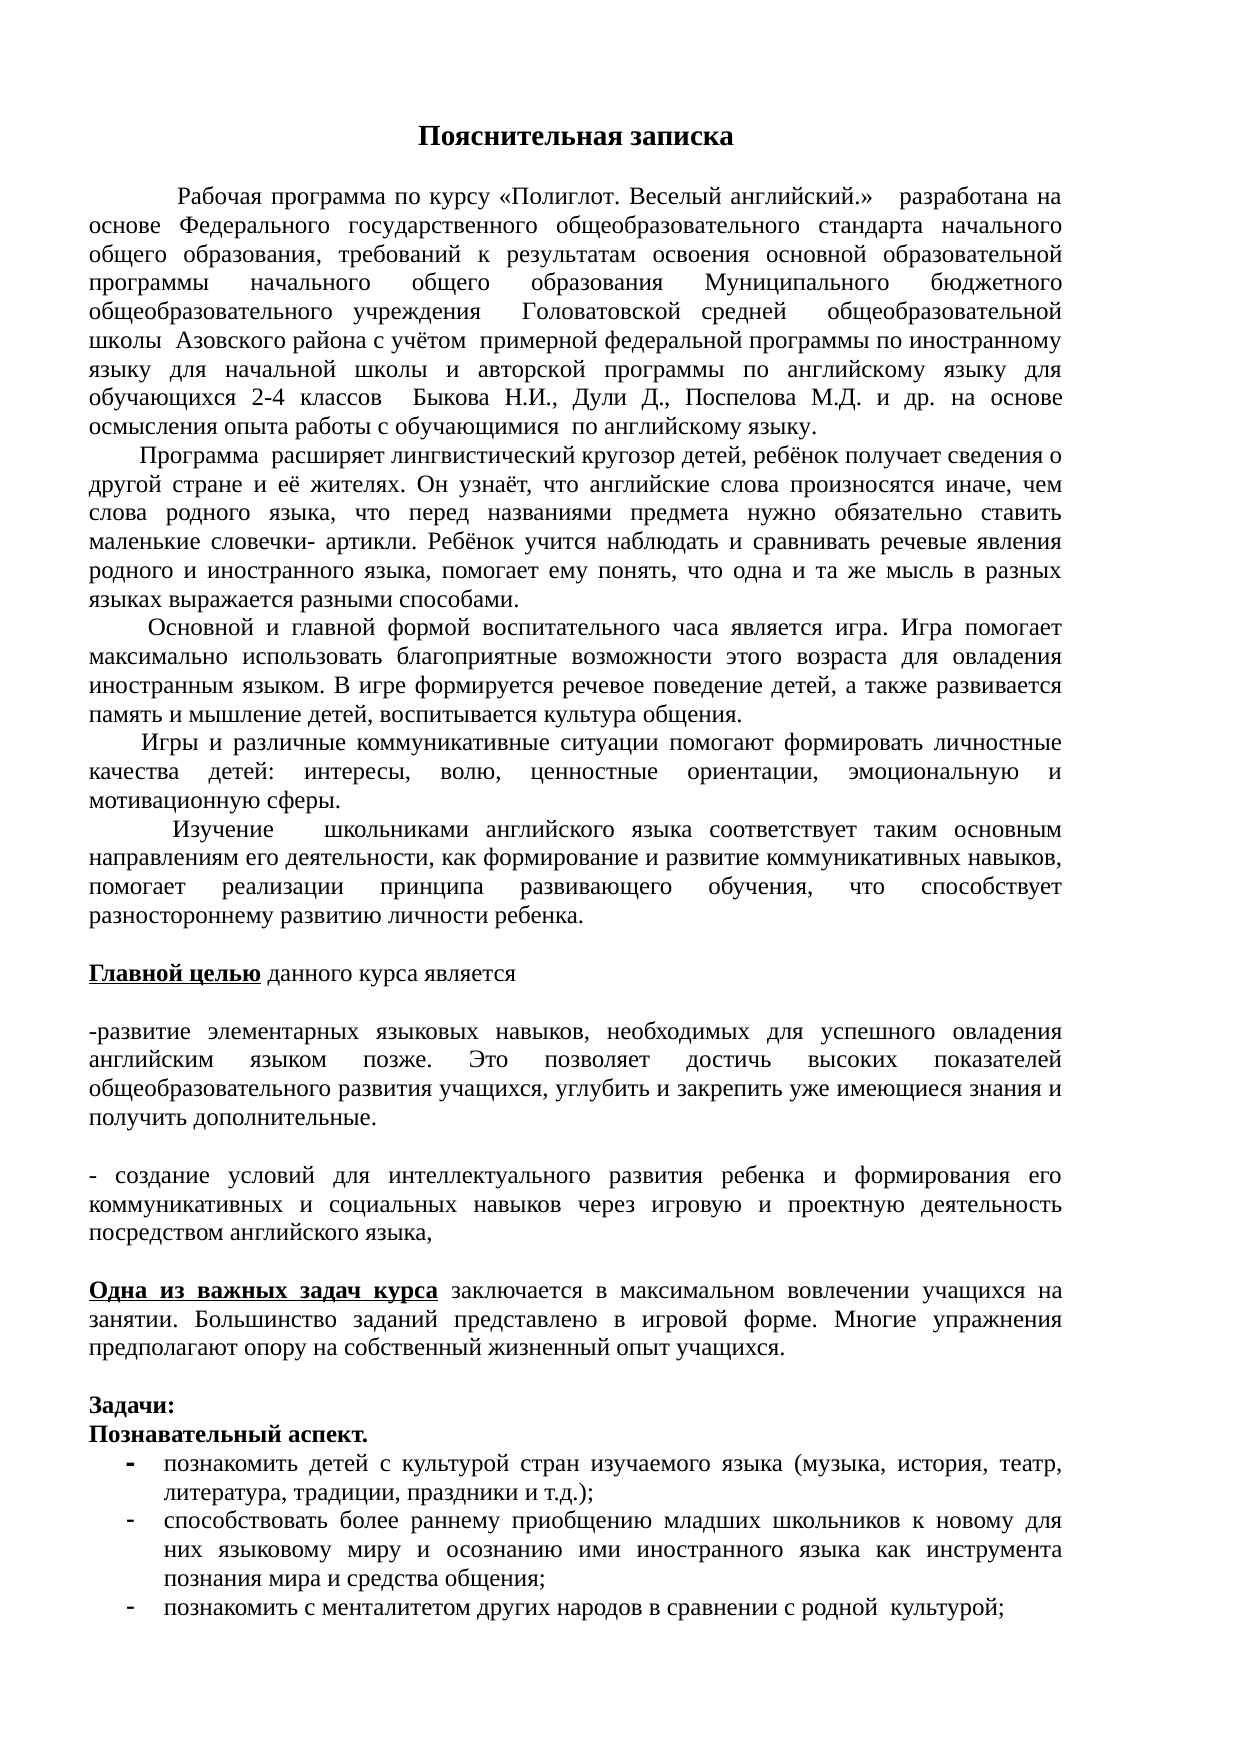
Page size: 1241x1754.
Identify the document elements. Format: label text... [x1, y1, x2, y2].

text Игры и различные коммуникативные ситуации помогают формировать личностные качества детей: интересы, волю, ценностные ориентации, эмоциональную и мотивационную сферы. [88, 727, 1063, 814]
text Изучение школьниками английского языка соответствует таким основным направлениям его деятельности, как формирование и развитие коммуникативных навыков, помогает реализации принципа развивающего обучения, что способствует разностороннему развитию личности ребенка. [88, 814, 1063, 929]
text Рабочая программа по курсу «Полиглот. Веселый английский.» разработана на основе Федерального государственного общеобразовательного стандарта начального общего образования, требований к результатам освоения основной образовательной программы начального общего образования Муниципального бюджетного общеобразовательного учреждения Головатовской средней общеобразовательной школы Азовского района с учётом примерной федеральной программы по иностранному языку для начальной школы и авторской программы по английскому языку для обучающихся 2-4 классов Быкова Н.И., Дули Д., Поспелова М.Д. и др. на основе осмысления опыта работы с обучающимися по английскому языку. [88, 181, 1063, 440]
text Задачи: [88, 1391, 1063, 1419]
text Основной и главной формой воспитательного часа является игра. Игра помогает максимально использовать благоприятные возможности этого возраста для овладения иностранным языком. В игре формируется речевое поведение детей, а также развивается память и мышление детей, воспитывается культура общения. [88, 612, 1063, 727]
list познакомить с менталитетом других народов в сравнении с родной культурой; [126, 1592, 1063, 1621]
text Главной целью данного курса является [88, 958, 1063, 987]
text Познавательный аспект. [88, 1419, 1063, 1448]
text - создание условий для интеллектуального развития ребенка и формирования его коммуникативных и социальных навыков через игровую и проектную деятельность посредством английского языка, [88, 1160, 1063, 1246]
text -развитие элементарных языковых навыков, необходимых для успешного овладения английским языком позже. Это позволяет достичь высоких показателей общеобразовательного развития учащихся, углубить и закрепить уже имеющиеся знания и получить дополнительные. [88, 1016, 1063, 1131]
list способствовать более раннему приобщению младших школьников к новому для них языковому миру и осознанию ими иностранного языка как инструмента познания мира и средства общения; [126, 1506, 1063, 1592]
text Одна из важных задач курса заключается в максимальном вовлечении учащихся на занятии. Большинство заданий представлено в игровой форме. Многие упражнения предполагают опору на собственный жизненный опыт учащихся. [88, 1275, 1063, 1361]
text Программа расширяет лингвистический кругозор детей, ребёнок получает сведения о другой стране и её жителях. Он узнаёт, что английские слова произносятся иначе, чем слова родного языка, что перед названиями предмета нужно обязательно ставить маленькие словечки- артикли. Ребёнок учится наблюдать и сравнивать речевые явления родного и иностранного языка, помогает ему понять, что одна и та же мысль в разных языках выражается разными способами. [88, 440, 1063, 612]
text Пояснительная записка [88, 118, 1063, 152]
list познакомить детей c культурой стран изучаемого языка (музыка, история, театр, литература, традиции, праздники и т.д.); [126, 1448, 1063, 1506]
